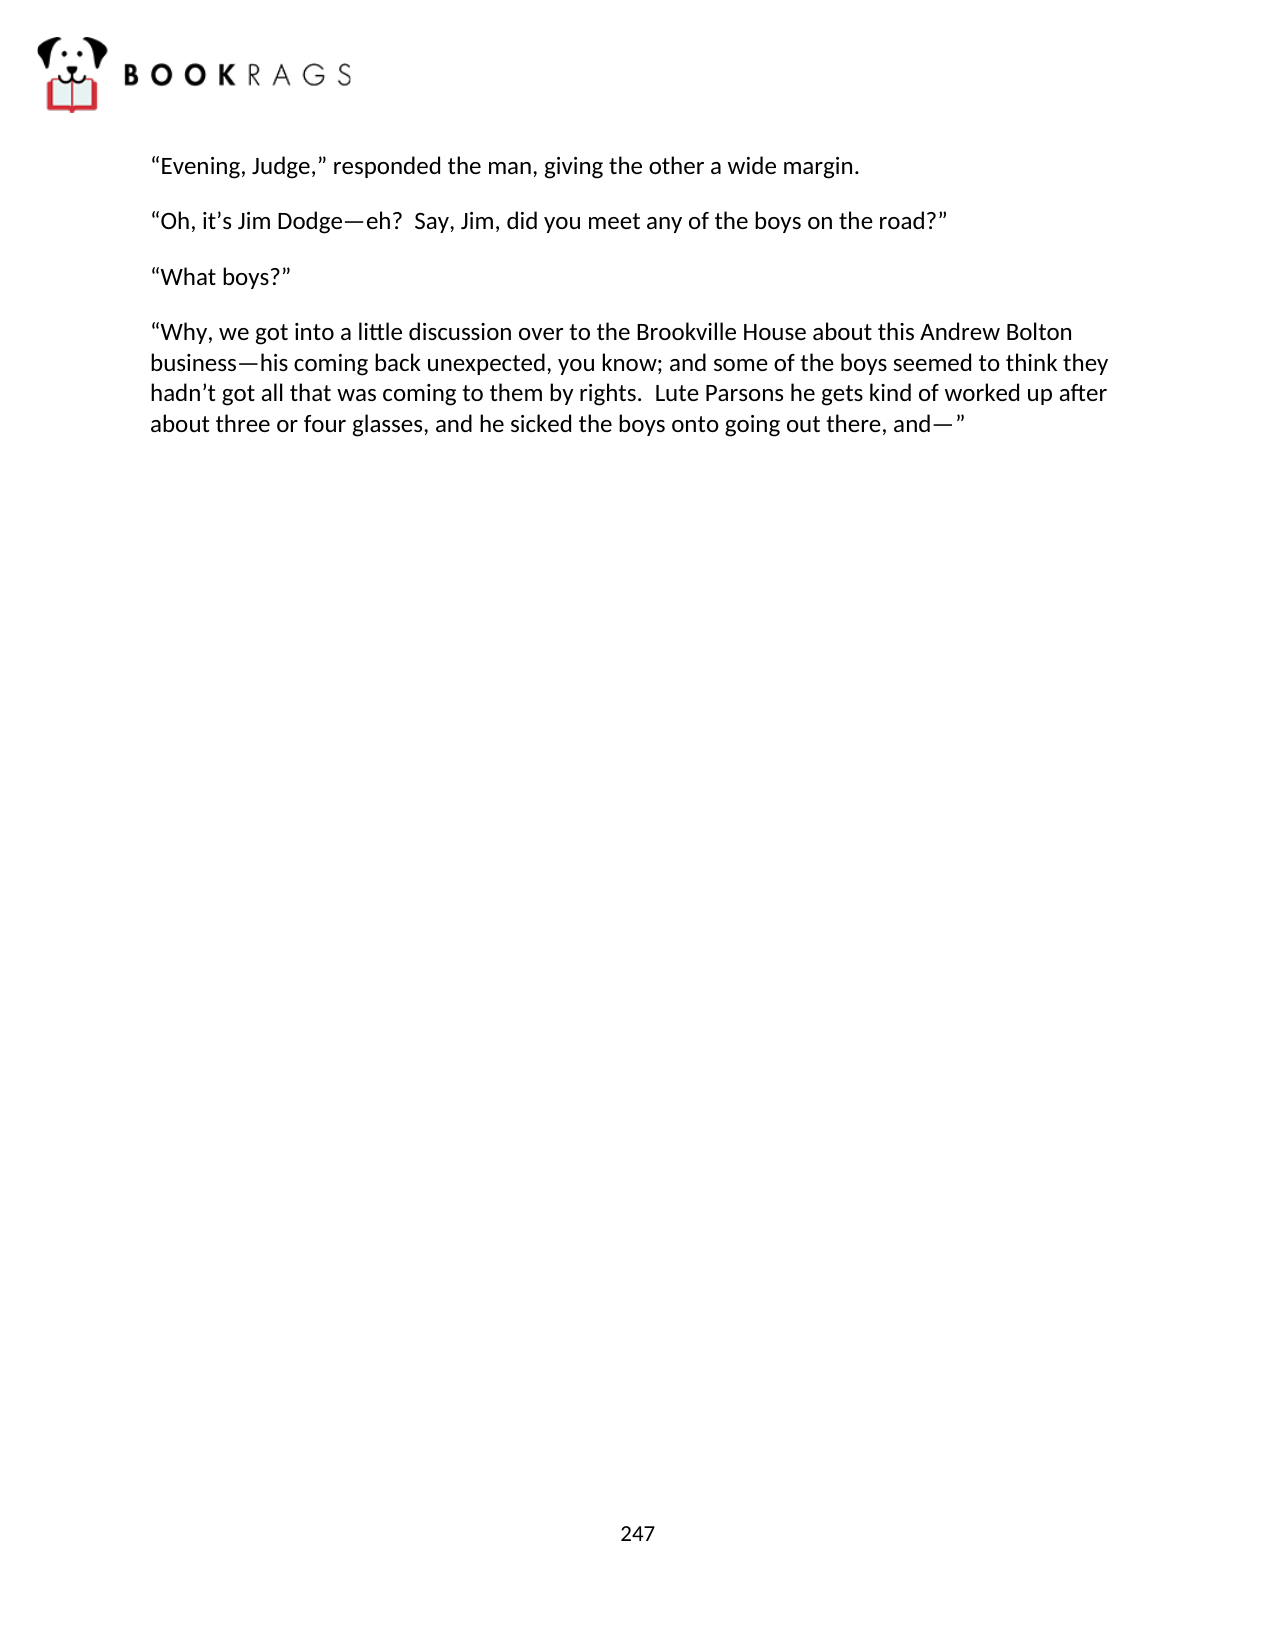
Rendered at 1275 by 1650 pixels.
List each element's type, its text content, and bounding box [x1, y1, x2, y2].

text “What boys?” [150, 261, 1125, 292]
picture [37, 37, 351, 113]
text “Oh, it’s Jim Dodge—­eh? Say, Jim, did you meet any of the boys on the road?” [150, 206, 1125, 236]
text “Why, we got into a little discussion over to the Brookville House about this Andrew Bolton business—­his coming back unexpected, you know; and some of the boys seemed to think they hadn’t got all that was coming to them by rights. Lute Parsons he gets kind of worked up after about three or four glasses, and he sicked the boys onto going out there, and—­” [150, 317, 1125, 439]
text “Evening, Judge,” responded the man, giving the other a wide margin. [150, 150, 1125, 181]
